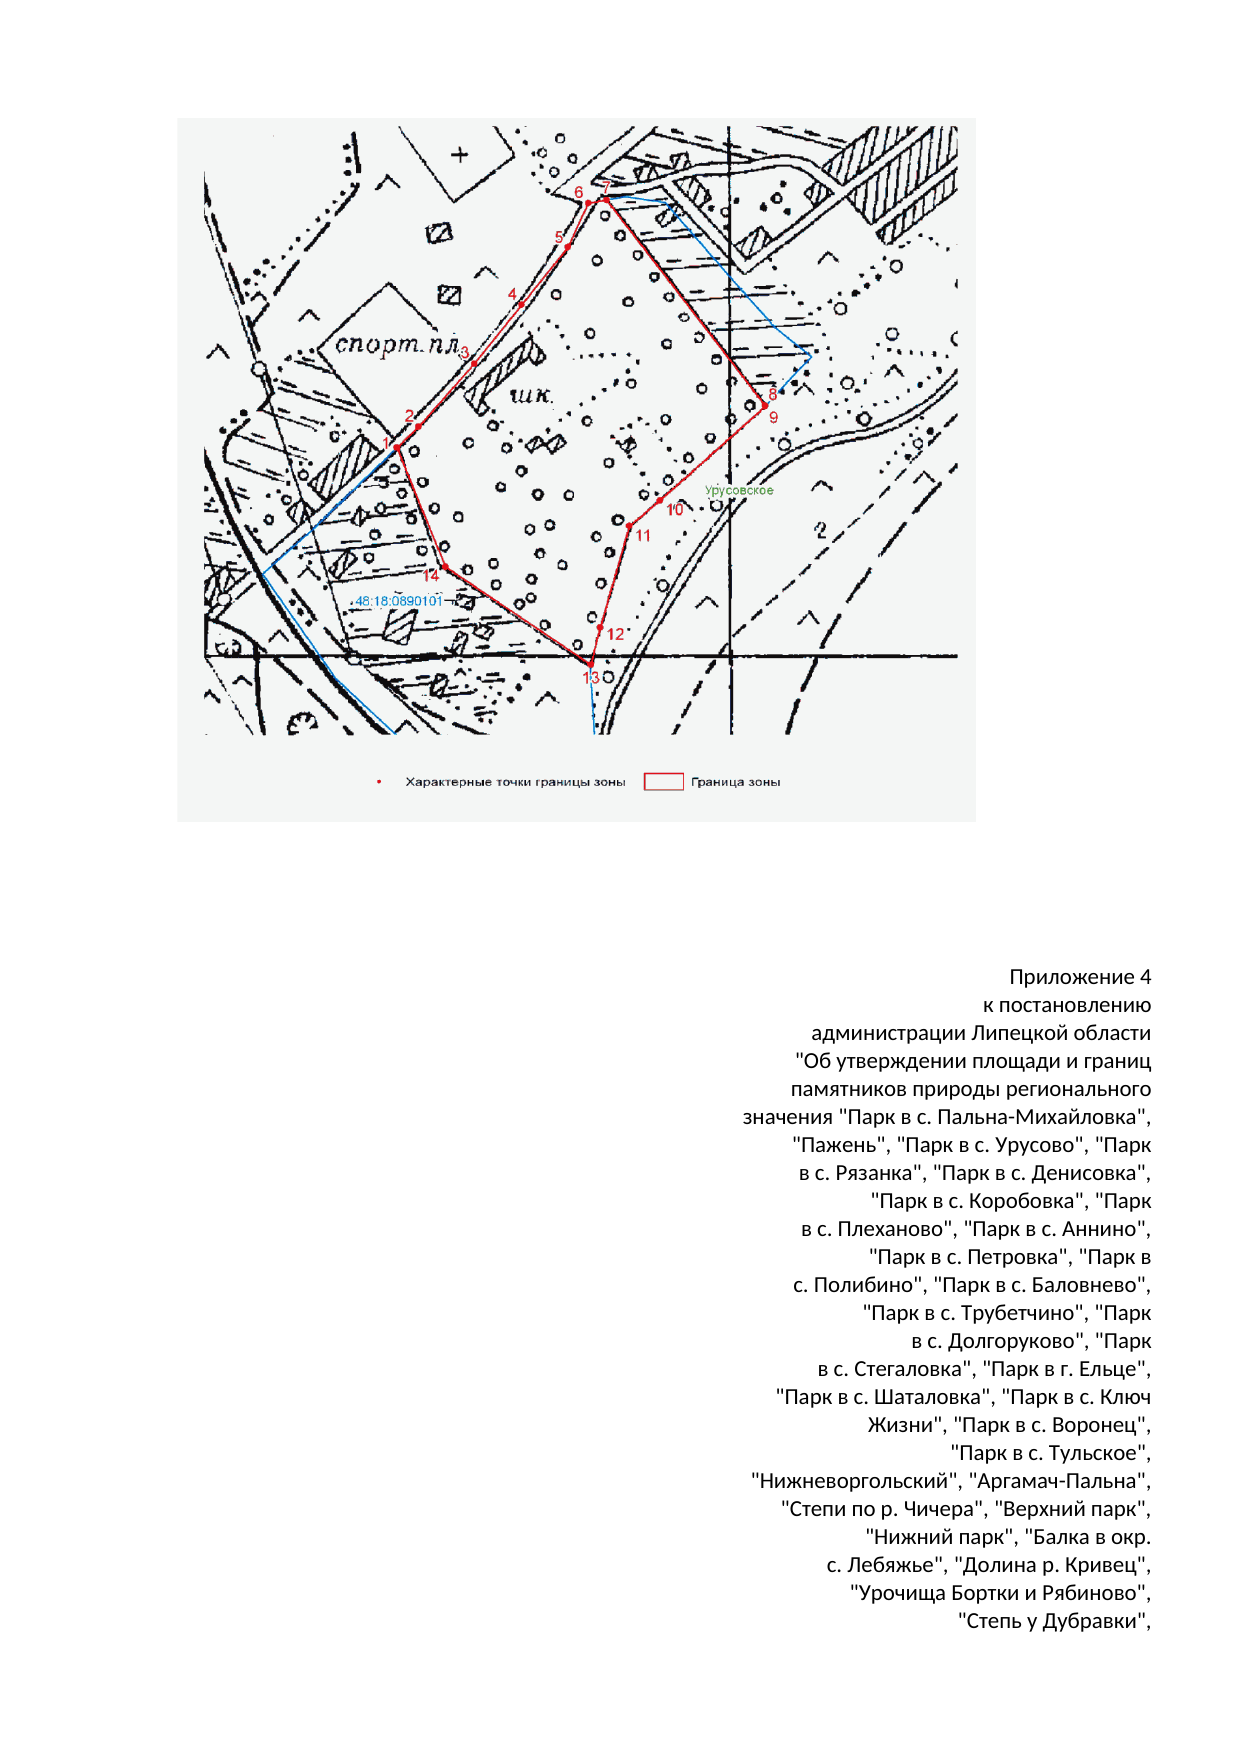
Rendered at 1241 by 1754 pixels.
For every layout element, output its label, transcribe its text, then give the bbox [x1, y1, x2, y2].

text "Парк в с. Трубетчино", "Парк [177, 1298, 1152, 1326]
text "Нижний парк", "Балка в окр. [177, 1522, 1152, 1550]
text "Степь у Дубравки", [177, 1606, 1152, 1634]
text с. Полибино", "Парк в с. Баловнево", [177, 1270, 1152, 1298]
text "Парк в с. Шаталовка", "Парк в с. Ключ [177, 1382, 1152, 1410]
text "Парк в с. Тульское", [177, 1438, 1152, 1466]
text "Парк в с. Петровка", "Парк в [177, 1242, 1152, 1270]
text "Степи по р. Чичера", "Верхний парк", [177, 1494, 1152, 1522]
text "Парк в с. Коробовка", "Парк [177, 1186, 1152, 1214]
text "Урочища Бортки и Рябиново", [177, 1578, 1152, 1606]
text "Пажень", "Парк в с. Урусово", "Парк [177, 1130, 1152, 1158]
text в с. Долгоруково", "Парк [177, 1326, 1152, 1354]
text в с. Рязанка", "Парк в с. Денисовка", [177, 1158, 1152, 1186]
text Жизни", "Парк в с. Воронец", [177, 1410, 1152, 1438]
text значения "Парк в с. Пальна-Михайловка", [177, 1102, 1152, 1130]
text администрации Липецкой области [177, 1018, 1152, 1046]
text в с. Стегаловка", "Парк в г. Ельце", [177, 1354, 1152, 1382]
picture [177, 118, 976, 822]
text в с. Плеханово", "Парк в с. Аннино", [177, 1214, 1152, 1242]
text Приложение 4 [177, 962, 1152, 990]
text "Об утверждении площади и границ [177, 1046, 1152, 1074]
text "Нижневоргольский", "Аргамач-Пальна", [177, 1466, 1152, 1494]
text памятников природы регионального [177, 1074, 1152, 1102]
text с. Лебяжье", "Долина р. Кривец", [177, 1550, 1152, 1578]
text к постановлению [177, 990, 1152, 1018]
